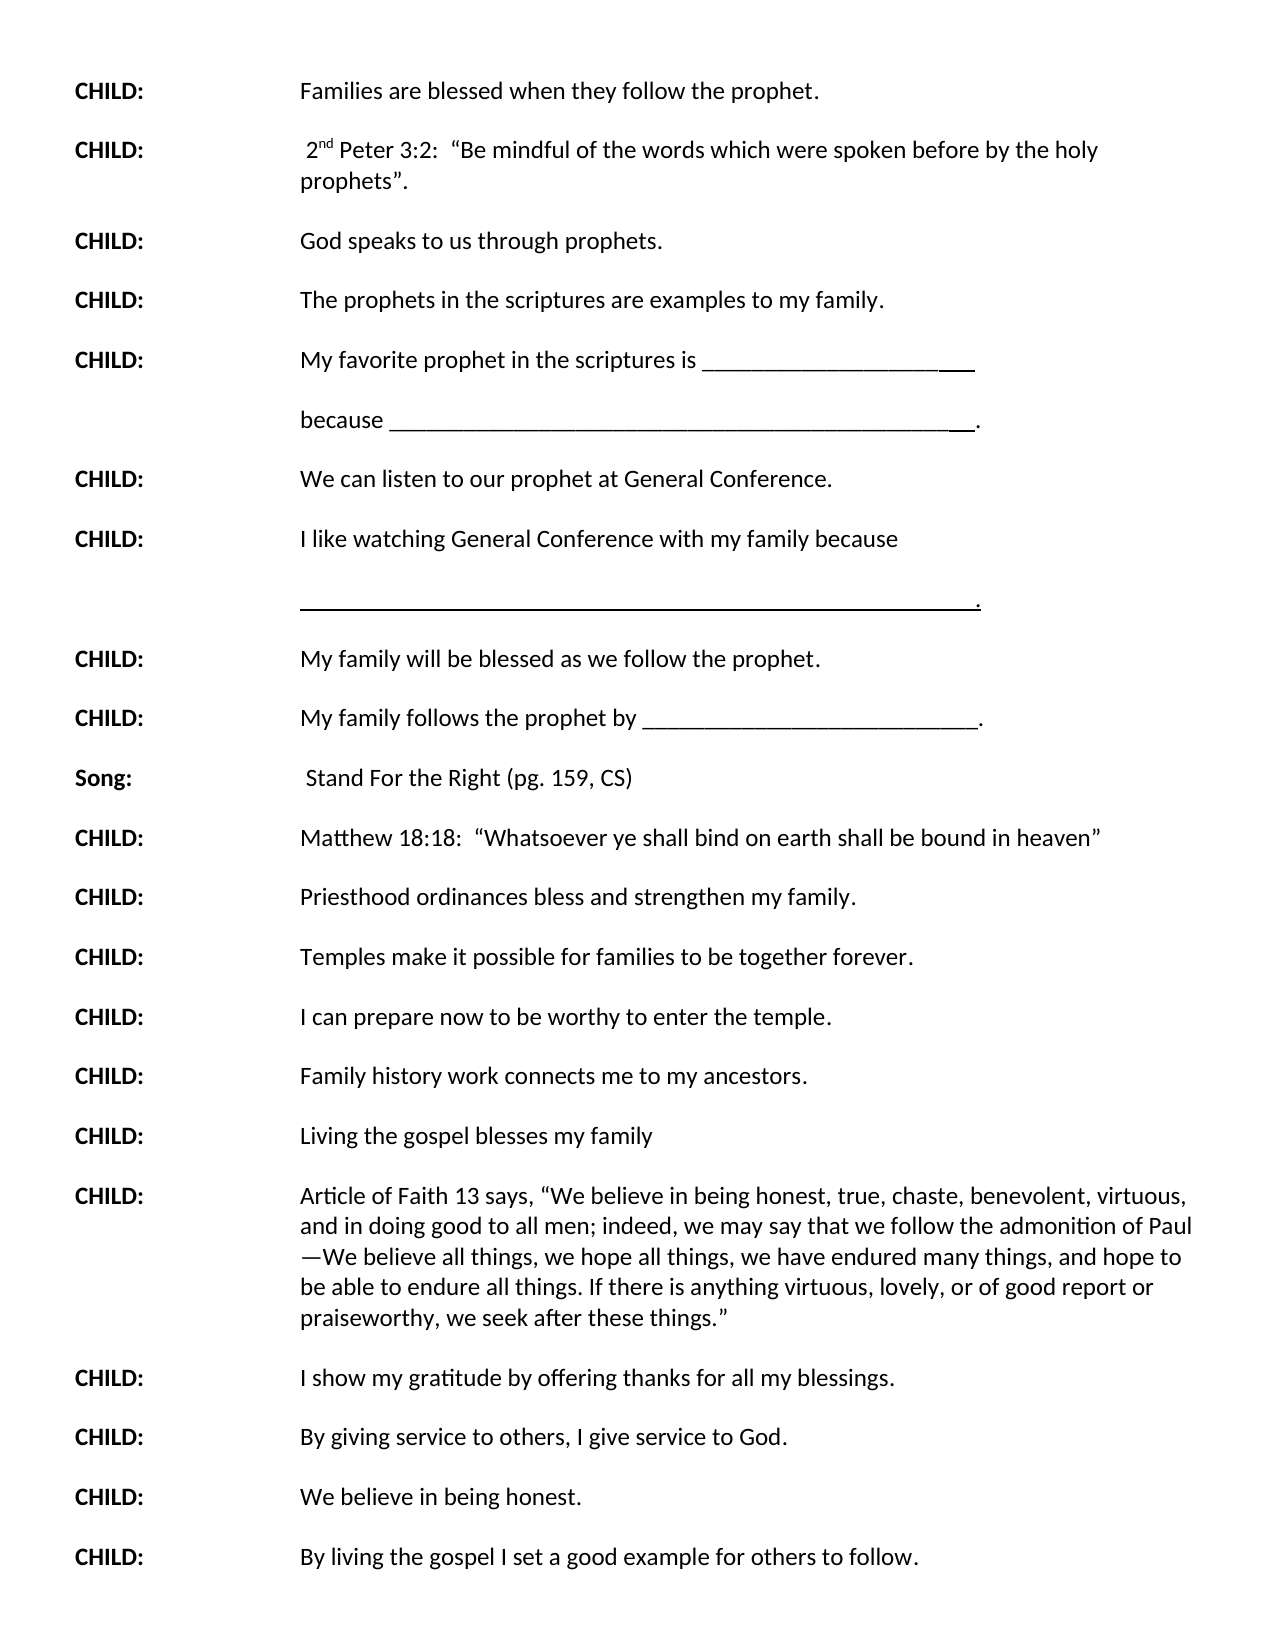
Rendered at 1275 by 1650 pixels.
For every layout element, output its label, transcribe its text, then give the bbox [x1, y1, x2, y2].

text CHILD: 2nd Peter 3:2: “Be mindful of the words which were spoken before by the holy prophets”. [75, 135, 1200, 196]
text CHILD: Temples make it possible for families to be together forever. [75, 941, 1200, 972]
text Song: Stand For the Right (pg. 159, CS) [75, 762, 1200, 793]
text CHILD: Family history work connects me to my ancestors. [75, 1061, 1200, 1091]
text CHILD: We can listen to our prophet at General Conference. [75, 464, 1200, 494]
text CHILD: I like watching General Conference with my family because [75, 523, 1200, 554]
text CHILD: Families are blessed when they follow the prophet. [75, 75, 1200, 106]
text CHILD: Living the gospel blesses my family [75, 1120, 1200, 1151]
text CHILD: God speaks to us through prophets. [75, 225, 1200, 255]
text CHILD: The prophets in the scriptures are examples to my family. [75, 284, 1200, 315]
text CHILD: We believe in being honest. [75, 1481, 1200, 1512]
text CHILD: Priesthood ordinances bless and strengthen my family. [75, 881, 1200, 912]
text CHILD: I show my gratitude by offering thanks for all my blessings. [75, 1362, 1200, 1392]
text CHILD: By living the gospel I set a good example for others to follow. [75, 1541, 1200, 1571]
text CHILD: By giving service to others, I give service to God. [75, 1421, 1200, 1452]
text . [75, 583, 1200, 613]
text CHILD: My favorite prophet in the scriptures is ___________________ [75, 344, 1200, 375]
text CHILD: I can prepare now to be worthy to enter the temple. [75, 1001, 1200, 1031]
text CHILD: Article of Faith 13 says, “We believe in being honest, true, chaste, benevolent, virtuous, and in doing good to all men; indeed, we may say that we follow the admonition of Paul—We believe all things, we hope all things, we have endured many things, and hope to be able to endure all things. If there is anything virtuous, lovely, or of good report or praiseworthy, we seek after these things.” [75, 1180, 1200, 1332]
text because _____________________________________________ . [75, 404, 1200, 434]
text CHILD: My family will be blessed as we follow the prophet. [75, 643, 1200, 673]
text CHILD: Matthew 18:18: “Whatsoever ye shall bind on earth shall be bound in heaven” [75, 822, 1200, 852]
text CHILD: My family follows the prophet by ___________________________. [75, 702, 1200, 733]
